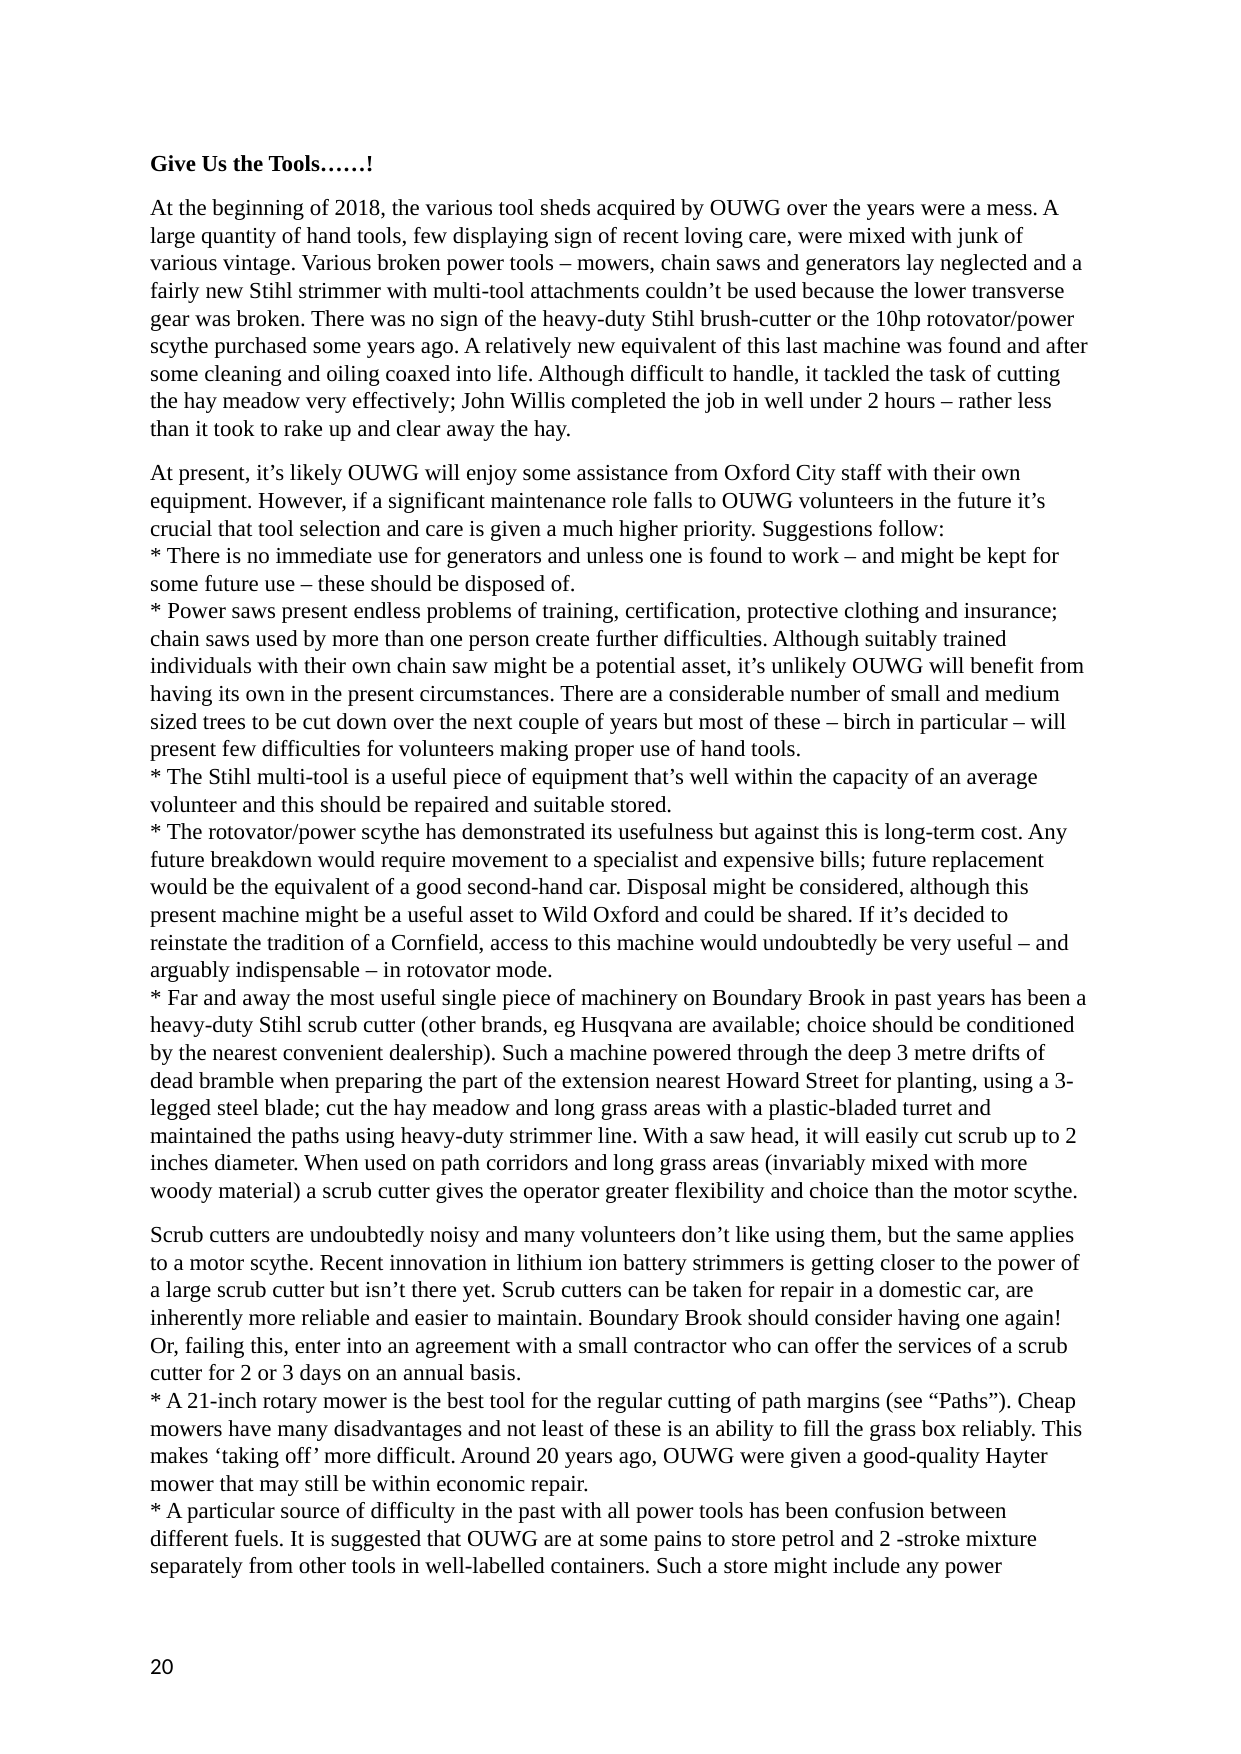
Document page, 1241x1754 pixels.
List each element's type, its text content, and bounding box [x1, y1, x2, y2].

text Give Us the Tools……! [150, 150, 1090, 176]
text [150, 1221, 1090, 1579]
text At present, it’s likely OUWG will enjoy some assistance from Oxford City staff with their own equipment. However, if a significant maintenance role falls to OUWG volunteers in the future it’s crucial that tool selection and care is given a much higher priority. Suggestions follow: * There is no immediate use for generators and unless one is found to work – and might be kept for some future use – these should be disposed of. * Power saws present endless problems of training, certification, protective clothing and insurance; chain saws used by more than one person create further difficulties. Although suitably trained individuals with their own chain saw might be a potential asset, it’s unlikely OUWG will benefit from having its own in the present circumstances. There are a considerable number of small and medium sized trees to be cut down over the next couple of years but most of these – birch in particular – will present few difficulties for volunteers making proper use of hand tools. * The Stihl multi-tool is a useful piece of equipment that’s well within the capacity of an average volunteer and this should be repaired and suitable stored. * The rotovator/power scythe has demonstrated its usefulness but against this is long-term cost. Any future breakdown would require movement to a specialist and expensive bills; future replacement would be the equivalent of a good second-hand car. Disposal might be considered, although this present machine might be a useful asset to Wild Oxford and could be shared. If it’s decided to reinstate the tradition of a Cornfield, access to this machine would undoubtedly be very useful – and arguably indispensable – in rotovator mode. * Far and away the most useful single piece of machinery on Boundary Brook in past years has been a heavy-duty Stihl scrub cutter (other brands, eg Husqvana are available; choice should be conditioned by the nearest convenient dealership). Such a machine powered through the deep 3 metre drifts of dead bramble when preparing the part of the extension nearest Howard Street for planting, using a 3-legged steel blade; cut the hay meadow and long grass areas with a plastic-bladed turret and maintained the paths using heavy-duty strimmer line. With a saw head, it will easily cut scrub up to 2 inches diameter. When used on path corridors and long grass areas (invariably mixed with more woody material) a scrub cutter gives the operator greater flexibility and choice than the motor scythe. [150, 459, 1090, 1203]
text At the beginning of 2018, the various tool sheds acquired by OUWG over the years were a mess. A large quantity of hand tools, few displaying sign of recent loving care, were mixed with junk of various vintage. Various broken power tools – mowers, chain saws and generators lay neglected and a fairly new Stihl strimmer with multi-tool attachments couldn’t be used because the lower transverse gear was broken. There was no sign of the heavy-duty Stihl brush-cutter or the 10hp rotovator/power scythe purchased some years ago. A relatively new equivalent of this last machine was found and after some cleaning and oiling coaxed into life. Although difficult to handle, it tackled the task of cutting the hay meadow very effectively; John Willis completed the job in well under 2 hours – rather less than it took to rake up and clear away the hay. [150, 194, 1090, 441]
